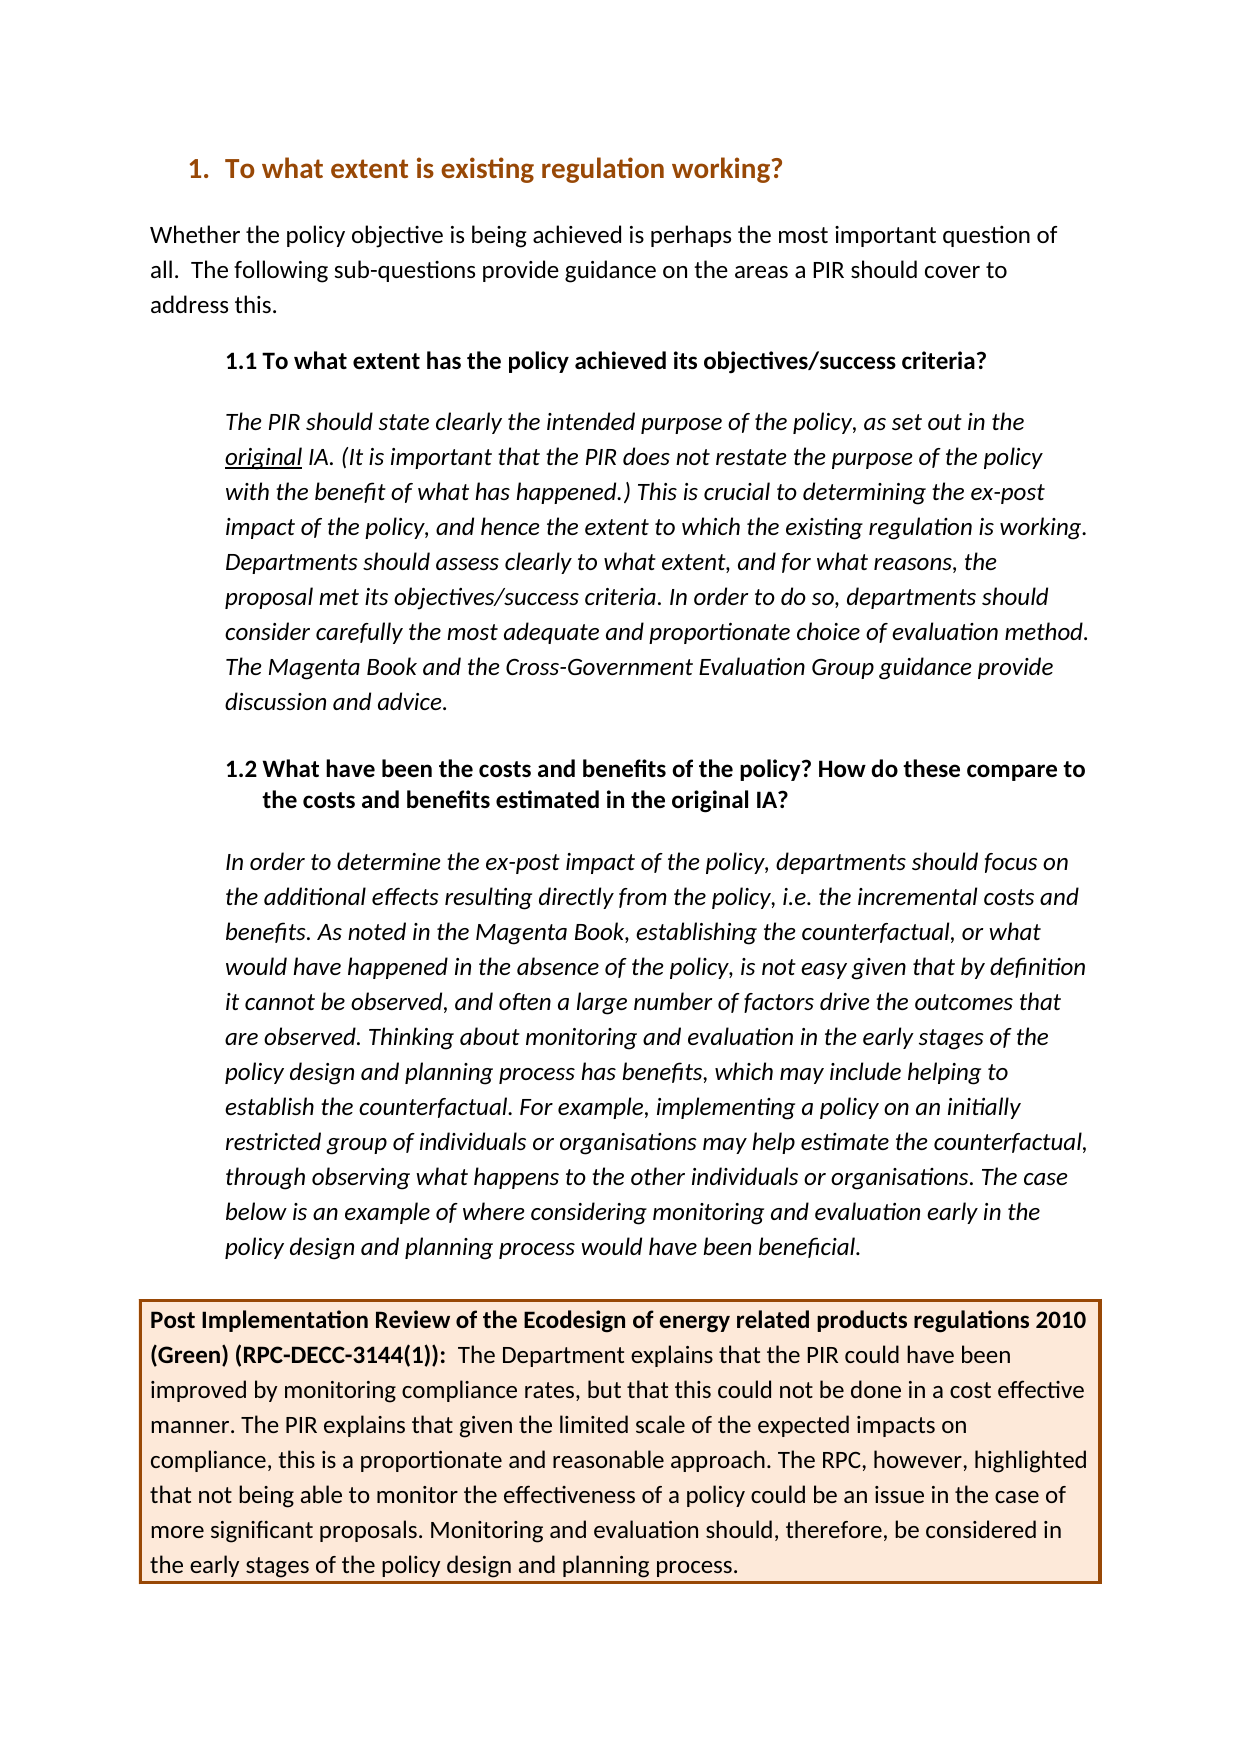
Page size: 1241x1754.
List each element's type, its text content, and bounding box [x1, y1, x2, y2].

list What have been the costs and benefits of the policy? How do these compare to the costs and benefits estimated in the original IA? [225, 753, 1090, 814]
text Whether the policy objective is being achieved is perhaps the most important question of all. The following sub-questions provide guidance on the areas a PIR should cover to address this. [150, 219, 1090, 320]
list To what extent is existing regulation working? [187, 150, 1090, 186]
list To what extent has the policy achieved its objectives/success criteria? [225, 345, 1090, 376]
text In order to determine the ex-post impact of the policy, departments should focus on the additional effects resulting directly from the policy, i.e. the incremental costs and benefits. As noted in the Magenta Book, establishing the counterfactual, or what would have happened in the absence of the policy, is not easy given that by definition it cannot be observed, and often a large number of factors drive the outcomes that are observed. Thinking about monitoring and evaluation in the early stages of the policy design and planning process has benefits, which may include helping to establish the counterfactual. For example, implementing a policy on an initially restricted group of individuals or organisations may help estimate the counterfactual, through observing what happens to the other individuals or organisations. The case below is an example of where considering monitoring and evaluation early in the policy design and planning process would have been beneficial. [225, 846, 1090, 1262]
text The PIR should state clearly the intended purpose of the policy, as set out in the original IA. (It is important that the PIR does not restate the purpose of the policy with the benefit of what has happened.) This is crucial to determining the ex-post impact of the policy, and hence the extent to which the existing regulation is working. Departments should assess clearly to what extent, and for what reasons, the proposal met its objectives/success criteria. In order to do so, departments should consider carefully the most adequate and proportionate choice of evaluation method. The Magenta Book and the Cross-Government Evaluation Group guidance provide discussion and advice. [225, 406, 1090, 717]
text Post Implementation Review of the Ecodesign of energy related products regulations 2010 (Green) (RPC-DECC-3144(1)): The Department explains that the PIR could have been improved by monitoring compliance rates, but that this could not be done in a cost effective manner. The PIR explains that given the limited scale of the expected impacts on compliance, this is a proportionate and reasonable approach. The RPC, however, highlighted that not being able to monitor the effectiveness of a policy could be an issue in the case of more significant proposals. Monitoring and evaluation should, therefore, be considered in the early stages of the policy design and planning process. [142, 1302, 1098, 1581]
